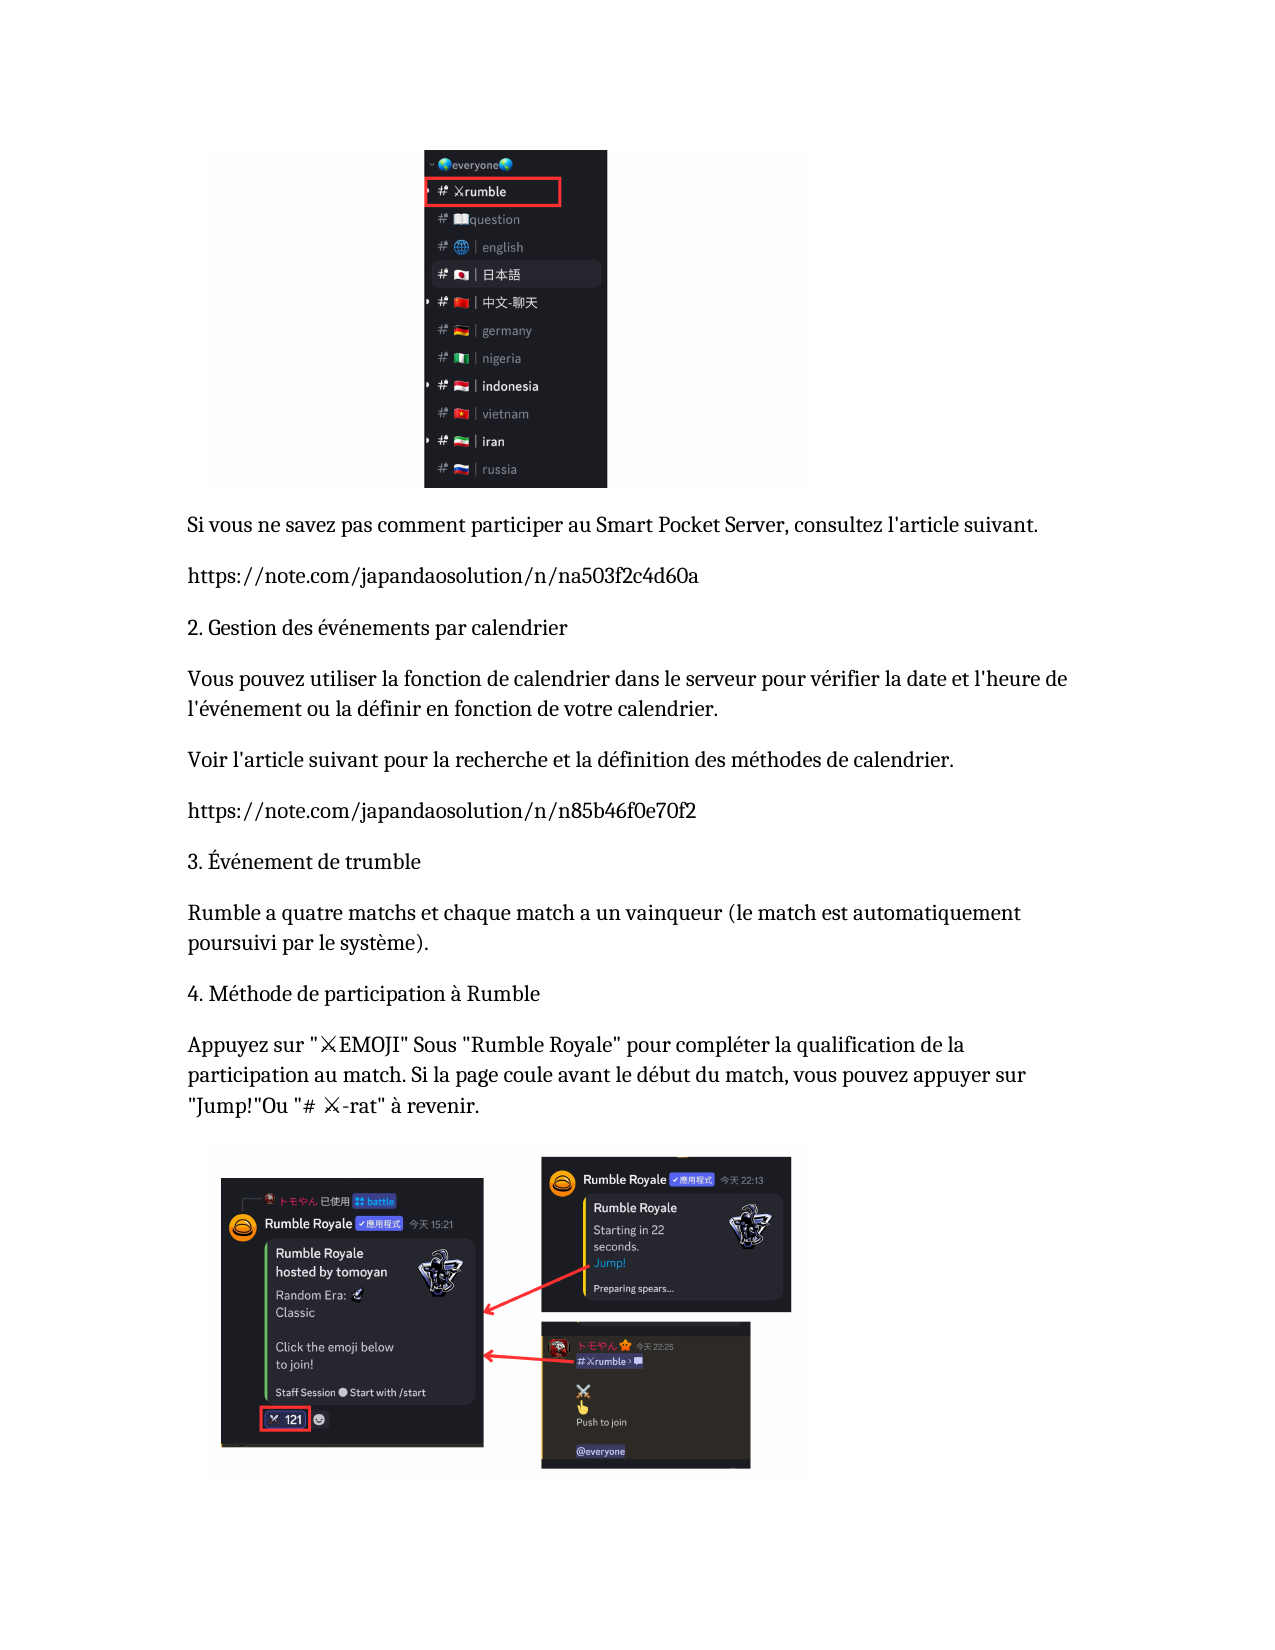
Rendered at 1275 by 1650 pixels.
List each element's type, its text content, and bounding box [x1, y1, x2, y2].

picture [206, 1143, 807, 1481]
text https://note.com/japandaosolution/n/n85b46f0e70f2 [187, 798, 1087, 824]
text Appuyez sur "⚔️EMOJI" Sous "Rumble Royale" pour compléter la qualification de la participation au match. Si la page coule avant le début du match, vous pouvez appuyer sur "Jump!"Ou "# ⚔️-rat" à revenir. [187, 1032, 1087, 1119]
text Vous pouvez utiliser la fonction de calendrier dans le serveur pour vérifier la date et l'heure de l'événement ou la définir en fonction de votre calendrier. [187, 665, 1087, 722]
text 2. Gestion des événements par calendrier [187, 614, 1087, 641]
text Rumble a quatre matchs et chaque match a un vainqueur (le match est automatiquement poursuivi par le système). [187, 900, 1087, 956]
text Si vous ne savez pas comment participer au Smart Pocket Server, consultez l'article suivant. [187, 512, 1087, 538]
text 3. Événement de trumble [187, 849, 1087, 875]
picture [206, 150, 807, 488]
text https://note.com/japandaosolution/n/na503f2c4d60a [187, 563, 1087, 589]
text 4. Méthode de participation à Rumble [187, 981, 1087, 1007]
text Voir l'article suivant pour la recherche et la définition des méthodes de calendrier. [187, 747, 1087, 773]
